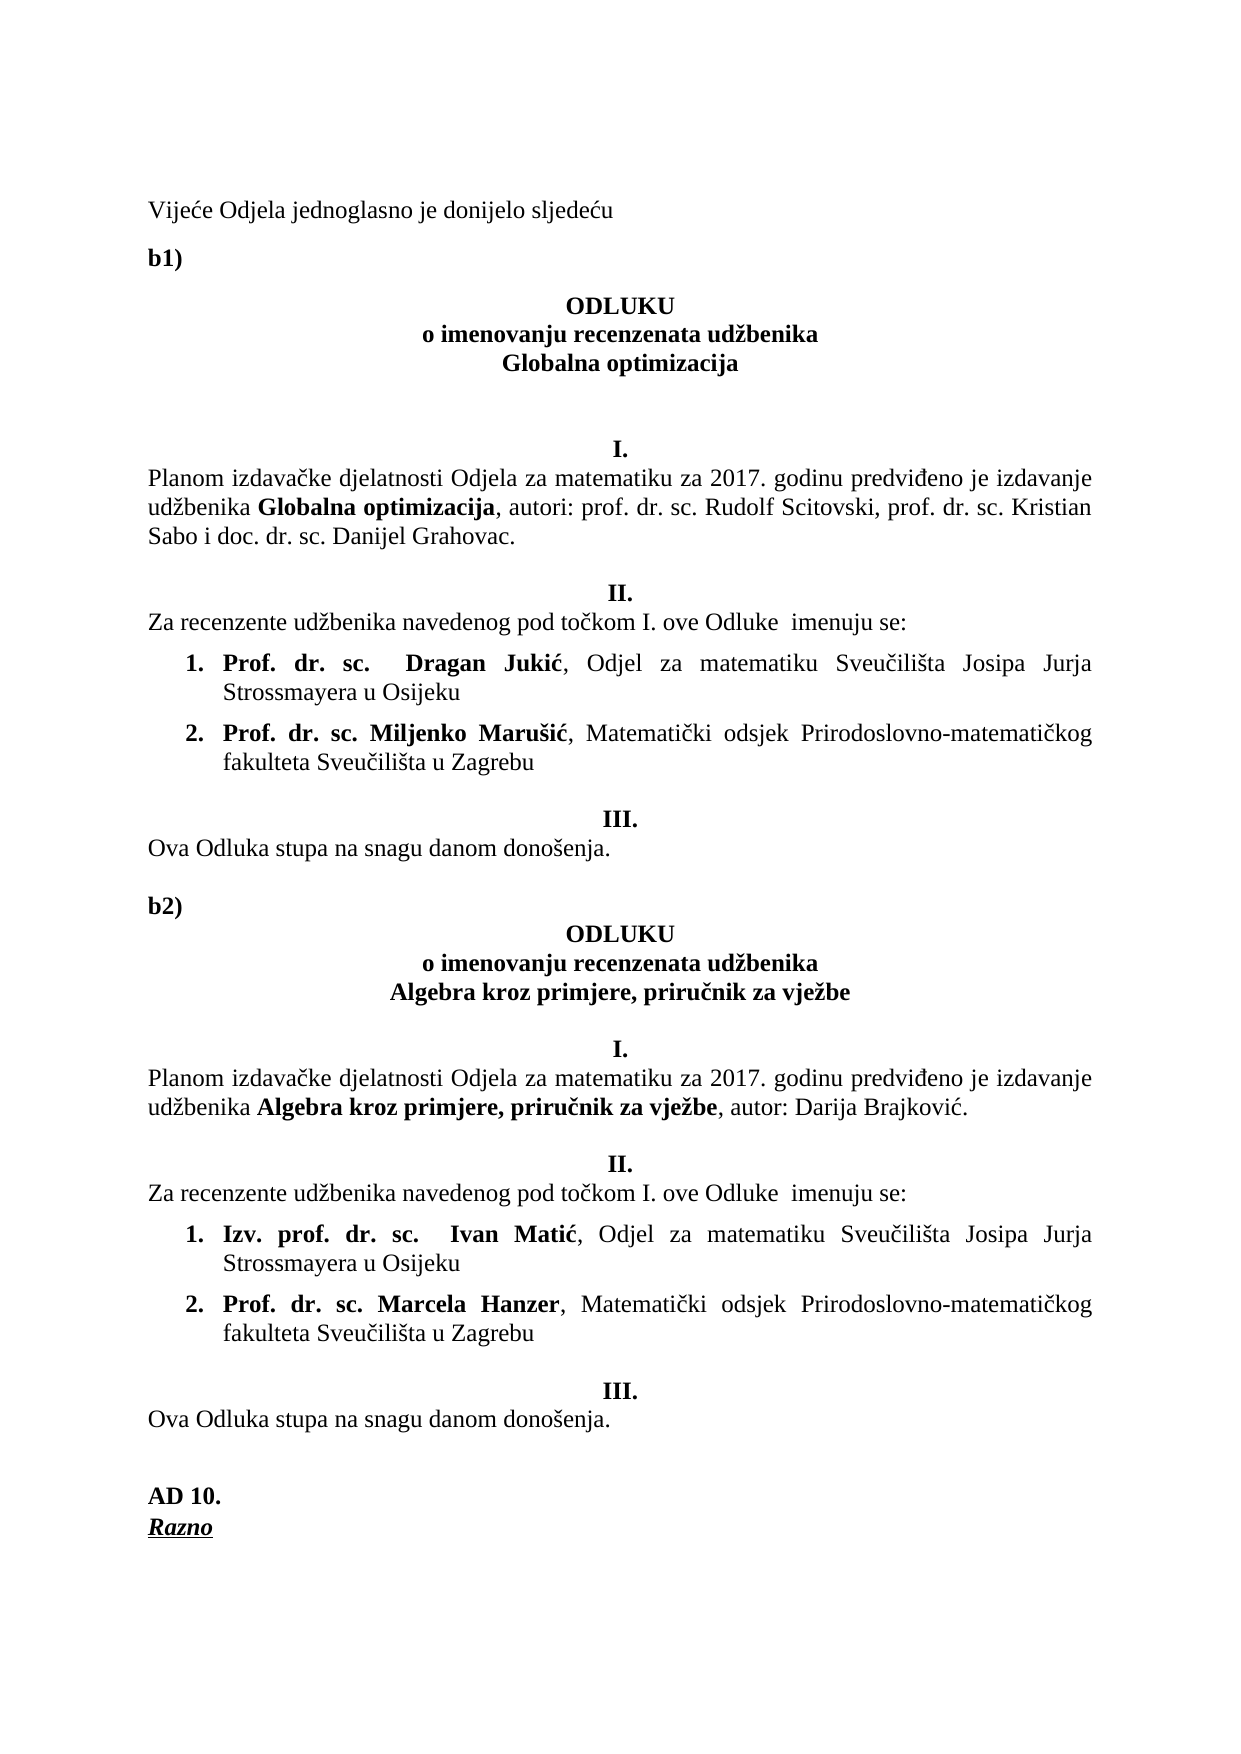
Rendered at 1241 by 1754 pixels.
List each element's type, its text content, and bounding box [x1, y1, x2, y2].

list Izv. prof. dr. sc. Ivan Matić, Odjel za matematiku Sveučilišta Josipa Jurja Strossmayera u Osijeku [185, 1219, 1093, 1277]
text Planom izdavačke djelatnosti Odjela za matematiku za 2017. godinu predviđeno je izdavanje udžbenika Algebra kroz primjere, priručnik za vježbe, autor: Darija Brajković. [148, 1063, 1093, 1121]
text b1) [148, 243, 1093, 272]
text ODLUKU [148, 291, 1093, 319]
text Globalna optimizacija [148, 348, 1093, 377]
text Planom izdavačke djelatnosti Odjela za matematiku za 2017. godinu predviđeno je izdavanje udžbenika Globalna optimizacija, autori: prof. dr. sc. Rudolf Scitovski, prof. dr. sc. Kristian Sabo i doc. dr. sc. Danijel Grahovac. [148, 463, 1093, 549]
text II. [148, 578, 1093, 607]
text o imenovanju recenzenata udžbenika [148, 948, 1093, 977]
text Ova Odluka stupa na snagu danom donošenja. [148, 833, 1093, 862]
text ODLUKU [148, 919, 1093, 948]
text III. [148, 804, 1093, 833]
text b2) [148, 891, 1093, 919]
text Za recenzente udžbenika navedenog pod točkom I. ove Odluke imenuju se: [148, 607, 1093, 636]
text AD 10. [148, 1481, 1093, 1510]
text Ova Odluka stupa na snagu danom donošenja. [148, 1404, 1093, 1433]
text Vijeće Odjela jednoglasno je donijelo sljedeću [148, 195, 1093, 224]
text Razno [148, 1512, 1093, 1541]
text Algebra kroz primjere, priručnik za vježbe [148, 977, 1093, 1006]
text III. [148, 1376, 1093, 1404]
list Prof. dr. sc. Dragan Jukić, Odjel za matematiku Sveučilišta Josipa Jurja Strossmayera u Osijeku [185, 648, 1093, 706]
list Prof. dr. sc. Marcela Hanzer, Matematički odsjek Prirodoslovno-matematičkog fakulteta Sveučilišta u Zagrebu [185, 1289, 1093, 1347]
text Za recenzente udžbenika navedenog pod točkom I. ove Odluke imenuju se: [148, 1178, 1093, 1207]
text o imenovanju recenzenata udžbenika [148, 319, 1093, 348]
text I. [148, 434, 1093, 463]
list Prof. dr. sc. Miljenko Marušić, Matematički odsjek Prirodoslovno-matematičkog fakulteta Sveučilišta u Zagrebu [185, 718, 1093, 776]
text II. [148, 1149, 1093, 1178]
text I. [148, 1034, 1093, 1063]
